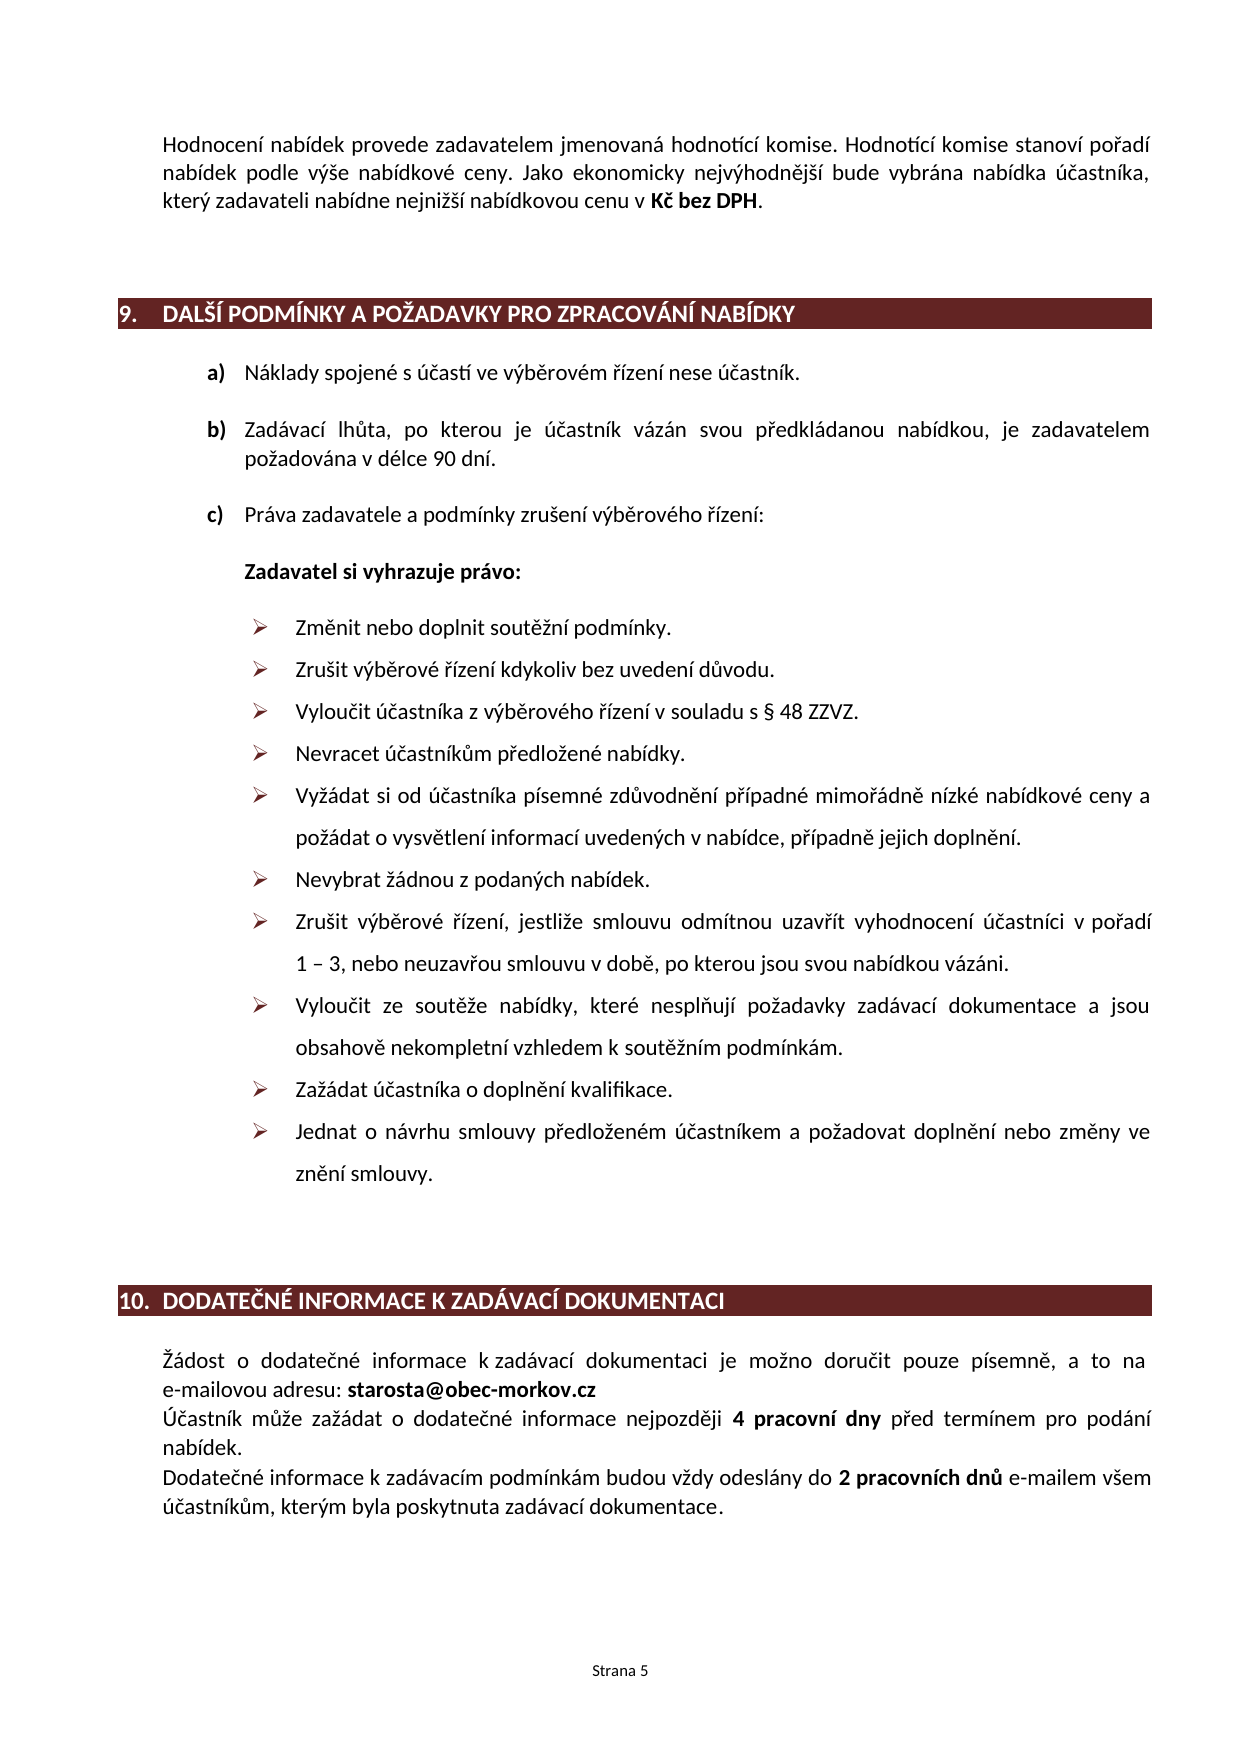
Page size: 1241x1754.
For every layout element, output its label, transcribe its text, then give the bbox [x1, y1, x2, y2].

text 10. DODATEČNÉ INFORMACE K ZADÁVACÍ DOKUMENTACI [118, 1285, 1152, 1316]
list Jednat o návrhu smlouvy předloženém účastníkem a požadovat doplnění nebo změny ve znění smlouvy. [251, 1117, 1152, 1187]
text Dodatečné informace k zadávacím podmínkám budou vždy odeslány do 2 pracovních dnů e-mailem všem účastníkům, kterým byla poskytnuta zadávací dokumentace. [162, 1462, 1152, 1520]
list Změnit nebo doplnit soutěžní podmínky. [251, 613, 1152, 641]
list Práva zadavatele a podmínky zrušení výběrového řízení: [207, 501, 1152, 529]
text 9. DALŠÍ PODMÍNKY A POŽADAVKY PRO ZPRACOVÁNÍ NABÍDKY [118, 298, 1152, 329]
list Vyloučit účastníka z výběrového řízení v souladu s § 48 ZZVZ. [251, 697, 1152, 725]
list Náklady spojené s účastí ve výběrovém řízení nese účastník. [207, 358, 1152, 386]
text Žádost o dodatečné informace k zadávací dokumentaci je možno doručit pouze písemně, a to na e-mailovou adresu: starosta@obec-morkov.cz [162, 1345, 1152, 1403]
list Zadávací lhůta, po kterou je účastník vázán svou předkládanou nabídkou, je zadavatelem požadována v délce 90 dní. [207, 414, 1152, 473]
list Vyžádat si od účastníka písemné zdůvodnění případné mimořádně nízké nabídkové ceny a požádat o vysvětlení informací uvedených v nabídce, případně jejich doplnění. [251, 781, 1152, 851]
text Hodnocení nabídek provede zadavatelem jmenovaná hodnotící komise. Hodnotící komise stanoví pořadí nabídek podle výše nabídkové ceny. Jako ekonomicky nejvýhodnější bude vybrána nabídka účastníka, který zadavateli nabídne nejnižší nabídkovou cenu v Kč bez DPH. [162, 130, 1152, 214]
text Zadavatel si vyhrazuje právo: [171, 557, 1152, 585]
text Účastník může zažádat o dodatečné informace nejpozději 4 pracovní dny před termínem pro podání nabídek. [162, 1403, 1152, 1462]
list Zažádat účastníka o doplnění kvalifikace. [251, 1075, 1152, 1103]
list Vyloučit ze soutěže nabídky, které nesplňují požadavky zadávací dokumentace a jsou obsahově nekompletní vzhledem k soutěžním podmínkám. [251, 991, 1152, 1061]
list Nevybrat žádnou z podaných nabídek. [251, 865, 1152, 893]
list Nevracet účastníkům předložené nabídky. [251, 739, 1152, 767]
list Zrušit výběrové řízení, jestliže smlouvu odmítnou uzavřít vyhodnocení účastníci v pořadí 1 – 3, nebo neuzavřou smlouvu v době, po kterou jsou svou nabídkou vázáni. [251, 907, 1152, 977]
list Zrušit výběrové řízení kdykoliv bez uvedení důvodu. [251, 655, 1152, 683]
